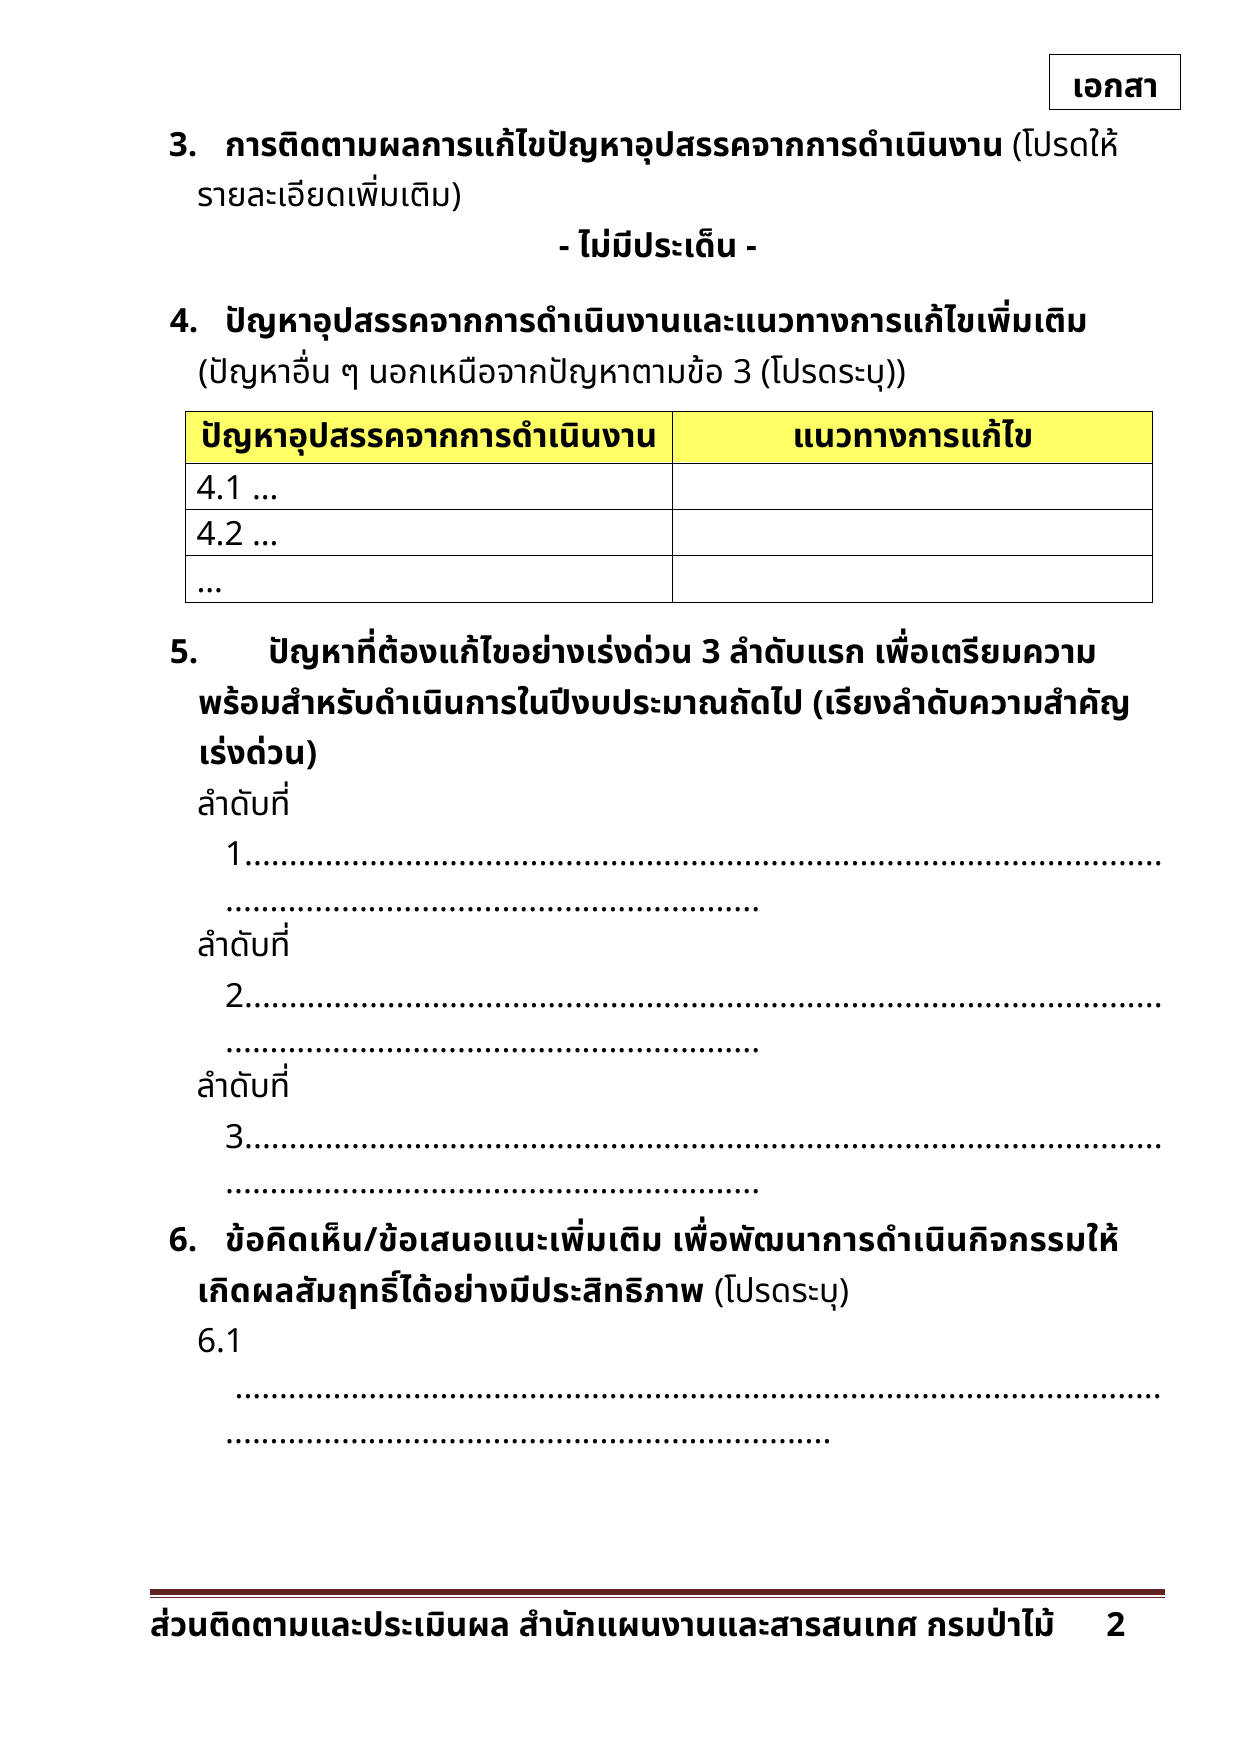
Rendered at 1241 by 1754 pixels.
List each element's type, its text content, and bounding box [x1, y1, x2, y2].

list การติดตามผลการแก้ไขปัญหาอุปสรรคจากการดำเนินงาน (โปรดให้รายละเอียดเพิ่มเติม) [169, 120, 1165, 222]
list ปัญหาที่ต้องแก้ไขอย่างเร่งด่วน 3 ลำดับแรก เพื่อเตรียมความพร้อมสำหรับดำเนินการในปีงบประมาณถัดไป (เรียงลำดับความสำคัญเร่งด่วน) [169, 628, 1165, 780]
list 6.1 ............................................................................................................................................................................ [197, 1317, 1165, 1453]
table_header ปัญหาอุปสรรคจากการดำเนินงาน [186, 412, 672, 462]
text - ไม่มีประเด็น - [150, 222, 1165, 272]
table_cell … [186, 556, 672, 602]
list ลำดับที่ 3................................................................................................................................................................... [196, 1062, 1165, 1203]
list ลำดับที่ 2................................................................................................................................................................... [197, 921, 1165, 1062]
list ปัญหาอุปสรรคจากการดำเนินงานและแนวทางการแก้ไขเพิ่มเติม (ปัญหาอื่น ๆ นอกเหนือจากปัญหาตามข้อ 3 (โปรดระบุ)) [169, 297, 1165, 398]
list ข้อคิดเห็น/ข้อเสนอแนะเพิ่มเติม เพื่อพัฒนาการดำเนินกิจกรรมให้เกิดผลสัมฤทธิ์ได้อย่างมีประสิทธิภาพ (โปรดระบุ) [169, 1216, 1165, 1317]
list ลำดับที่ 1................................................................................................................................................................... [197, 780, 1165, 921]
table_cell [673, 510, 1152, 555]
table_cell [673, 556, 1152, 602]
table_header แนวทางการแก้ไข [673, 412, 1152, 462]
table_cell 4.1 … [186, 464, 672, 509]
table_cell 4.2 … [186, 510, 672, 555]
table_cell [673, 464, 1152, 509]
